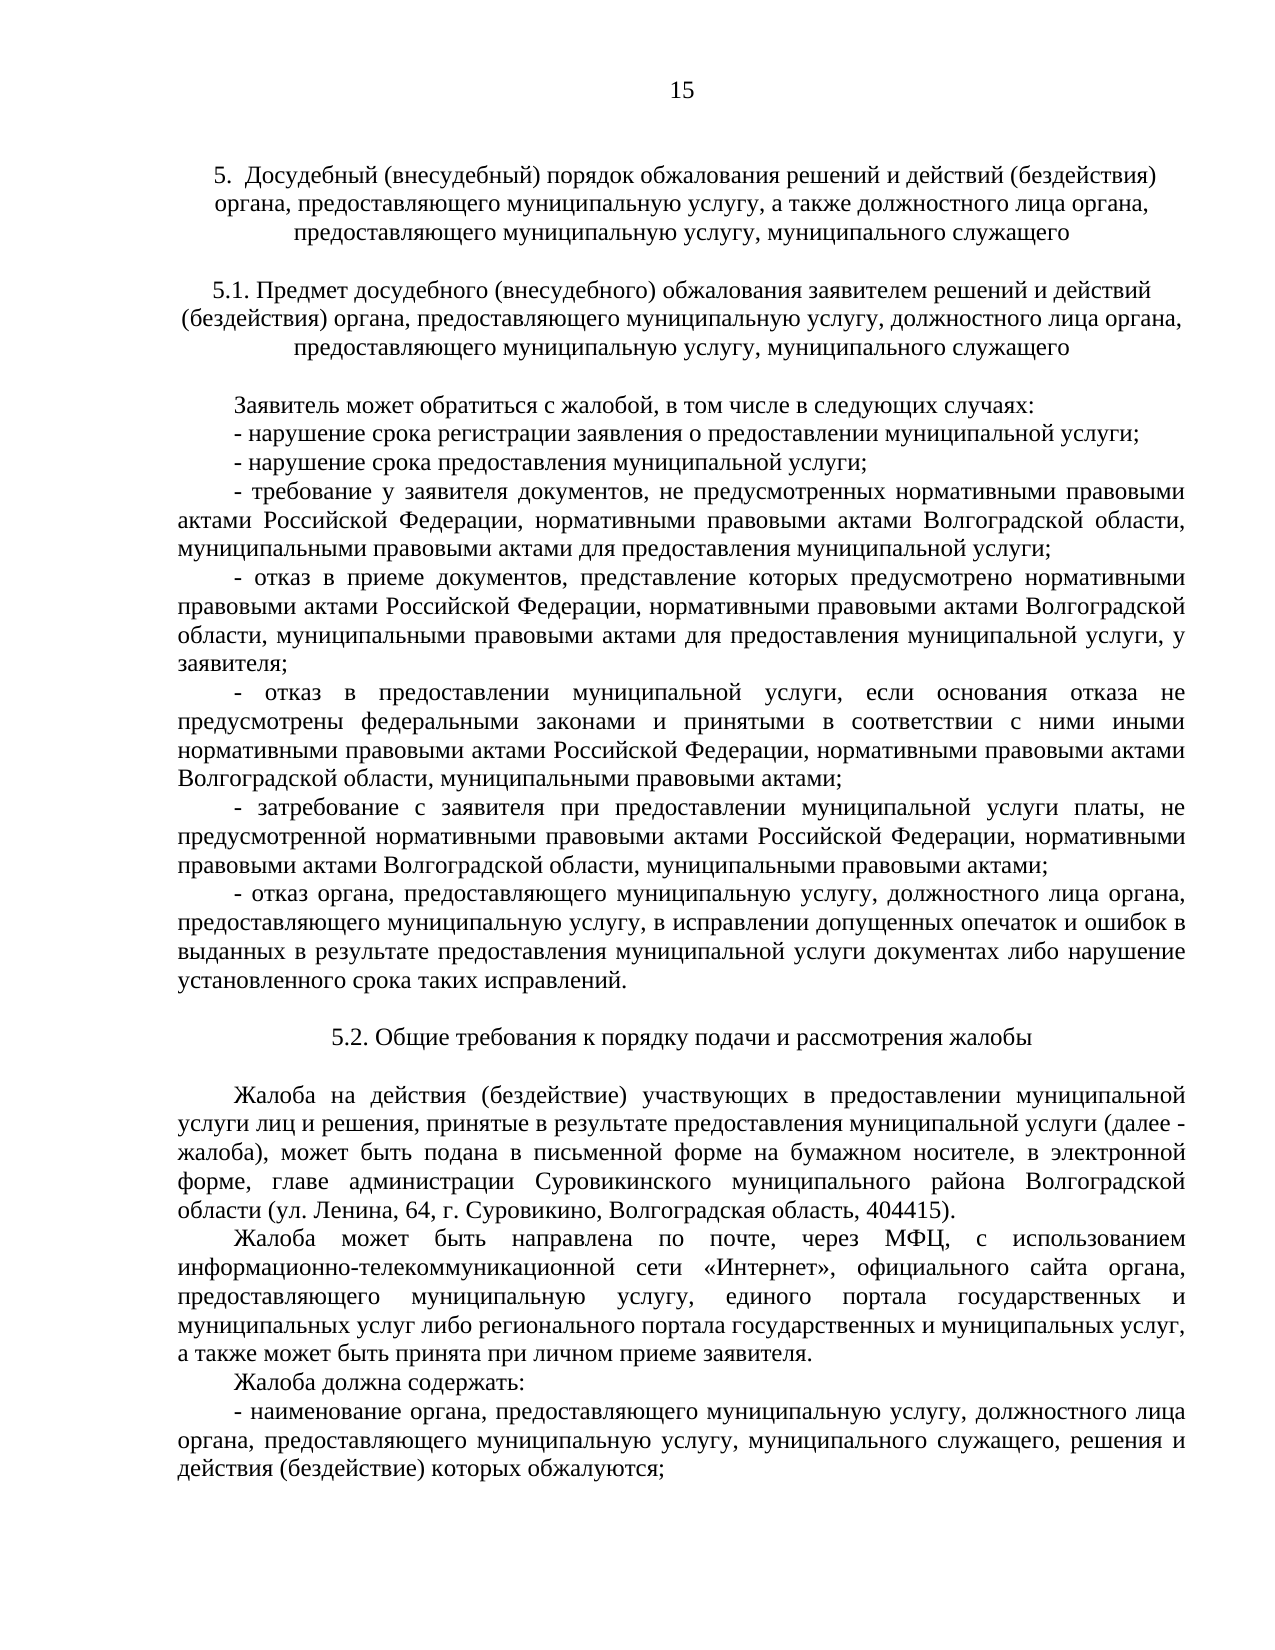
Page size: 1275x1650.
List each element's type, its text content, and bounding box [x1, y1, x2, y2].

text - затребование с заявителя при предоставлении муниципальной услуги платы, не предусмотренной нормативными правовыми актами Российской Федерации, нормативными правовыми актами Волгоградской области, муниципальными правовыми актами; [177, 792, 1186, 878]
text - отказ в приеме документов, представление которых предусмотрено нормативными правовыми актами Российской Федерации, нормативными правовыми актами Волгоградской области, муниципальными правовыми актами для предоставления муниципальной услуги, у заявителя; [177, 562, 1186, 677]
text Жалоба должна содержать: [177, 1367, 1186, 1396]
text - отказ органа, предоставляющего муниципальную услугу, должностного лица органа, предоставляющего муниципальную услугу, в исправлении допущенных опечаток и ошибок в выданных в результате предоставления муниципальной услуги документах либо нарушение установленного срока таких исправлений. [177, 878, 1186, 993]
text - нарушение срока предоставления муниципальной услуги; [177, 447, 1186, 476]
text - отказ в предоставлении муниципальной услуги, если основания отказа не предусмотрены федеральными законами и принятыми в соответствии с ними иными нормативными правовыми актами Российской Федерации, нормативными правовыми актами Волгоградской области, муниципальными правовыми актами; [177, 677, 1186, 792]
text 5. Досудебный (внесудебный) порядок обжалования решений и действий (бездействия) органа, предоставляющего муниципальную услугу, а также должностного лица органа, предоставляющего муниципальную услугу, муниципального служащего [177, 160, 1186, 246]
text 5.2. Общие требования к порядку подачи и рассмотрения жалобы [177, 1022, 1186, 1051]
text Заявитель может обратиться с жалобой, в том числе в следующих случаях: [177, 390, 1186, 418]
text Жалоба на действия (бездействие) участвующих в предоставлении муниципальной услуги лиц и решения, принятые в результате предоставления муниципальной услуги (далее - жалоба), может быть подана в письменной форме на бумажном носителе, в электронной форме, главе администрации Суровикинского муниципального района Волгоградской области (ул. Ленина, 64, г. Суровикино, Волгоградская область, 404415). [177, 1080, 1186, 1223]
text - наименование органа, предоставляющего муниципальную услугу, должностного лица органа, предоставляющего муниципальную услугу, муниципального служащего, решения и действия (бездействие) которых обжалуются; [177, 1396, 1186, 1482]
text - нарушение срока регистрации заявления о предоставлении муниципальной услуги; [177, 418, 1186, 447]
text - требование у заявителя документов, не предусмотренных нормативными правовыми актами Российской Федерации, нормативными правовыми актами Волгоградской области, муниципальными правовыми актами для предоставления муниципальной услуги; [177, 476, 1186, 562]
text Жалоба может быть направлена по почте, через МФЦ, с использованием информационно-телекоммуникационной сети «Интернет», официального сайта органа, предоставляющего муниципальную услугу, единого портала государственных и муниципальных услуг либо регионального портала государственных и муниципальных услуг, а также может быть принята при личном приеме заявителя. [177, 1223, 1186, 1367]
text 5.1. Предмет досудебного (внесудебного) обжалования заявителем решений и действий (бездействия) органа, предоставляющего муниципальную услугу, должностного лица органа, предоставляющего муниципальную услугу, муниципального служащего [177, 275, 1186, 361]
